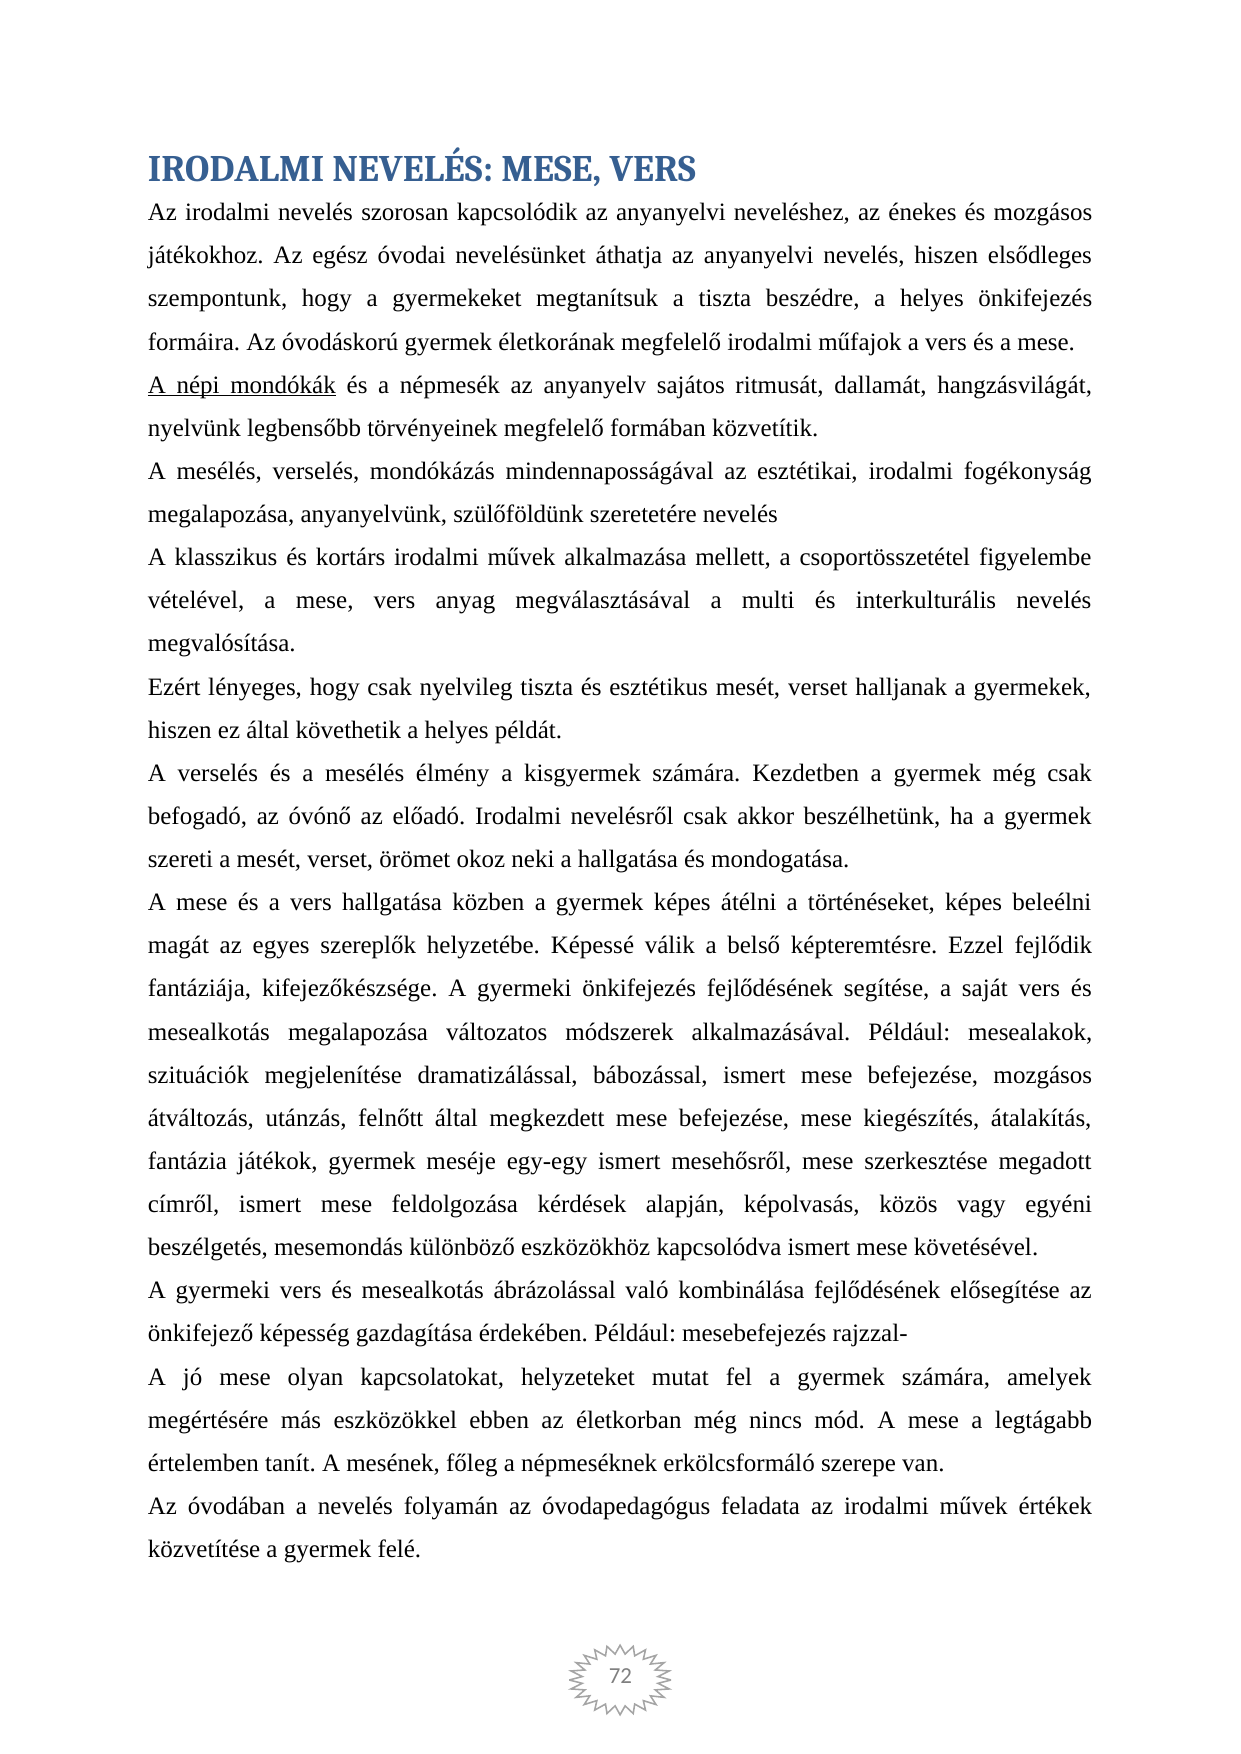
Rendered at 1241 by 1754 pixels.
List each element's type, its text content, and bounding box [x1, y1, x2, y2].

text A gyermeki vers és mesealkotás ábrázolással való kombinálása fejlődésének elősegítése az önkifejező képesség gazdagítása érdekében. Például: mesebefejezés rajzzal- [148, 1275, 1093, 1347]
text A klasszikus és kortárs irodalmi művek alkalmazása mellett, a csoportösszetétel figyelembe vételével, a mese, vers anyag megválasztásával a multi és interkulturális nevelés megvalósítása. [148, 542, 1093, 657]
text A verselés és a mesélés élmény a kisgyermek számára. Kezdetben a gyermek még csak befogadó, az óvónő az előadó. Irodalmi nevelésről csak akkor beszélhetünk, ha a gyermek szereti a mesét, verset, örömet okoz neki a hallgatása és mondogatása. [148, 758, 1093, 873]
text A népi mondókák és a népmesék az anyanyelv sajátos ritmusát, dallamát, hangzásvilágát, nyelvünk legbensőbb törvényeinek megfelelő formában közvetítik. [148, 370, 1093, 442]
subtitle IRODALMI NEVELÉS: MESE, VERS [148, 148, 1093, 191]
text Ezért lényeges, hogy csak nyelvileg tiszta és esztétikus mesét, verset halljanak a gyermekek, hiszen ez által követhetik a helyes példát. [148, 672, 1093, 743]
text Az irodalmi nevelés szorosan kapcsolódik az anyanyelvi neveléshez, az énekes és mozgásos játékokhoz. Az egész óvodai nevelésünket áthatja az anyanyelvi nevelés, hiszen elsődleges szempontunk, hogy a gyermekeket megtanítsuk a tiszta beszédre, a helyes önkifejezés formáira. Az óvodáskorú gyermek életkorának megfelelő irodalmi műfajok a vers és a mese. [148, 197, 1093, 355]
text A mese és a vers hallgatása közben a gyermek képes átélni a történéseket, képes beleélni magát az egyes szereplők helyzetébe. Képessé válik a belső képteremtésre. Ezzel fejlődik fantáziája, kifejezőkészsége. A gyermeki önkifejezés fejlődésének segítése, a saját vers és mesealkotás megalapozása változatos módszerek alkalmazásával. Például: mesealakok, szituációk megjelenítése dramatizálással, bábozással, ismert mese befejezése, mozgásos átváltozás, utánzás, felnőtt által megkezdett mese befejezése, mese kiegészítés, átalakítás, fantázia játékok, gyermek meséje egy-egy ismert mesehősről, mese szerkesztése megadott címről, ismert mese feldolgozása kérdések alapján, képolvasás, közös vagy egyéni beszélgetés, mesemondás különböző eszközökhöz kapcsolódva ismert mese követésével. [148, 887, 1093, 1261]
text A jó mese olyan kapcsolatokat, helyzeteket mutat fel a gyermek számára, amelyek megértésére más eszközökkel ebben az életkorban még nincs mód. A mese a legtágabb értelemben tanít. A mesének, főleg a népmeséknek erkölcsformáló szerepe van. [148, 1362, 1093, 1477]
text Az óvodában a nevelés folyamán az óvodapedagógus feladata az irodalmi művek értékek közvetítése a gyermek felé. [148, 1491, 1093, 1563]
text A mesélés, verselés, mondókázás mindennaposságával az esztétikai, irodalmi fogékonyság megalapozása, anyanyelvünk, szülőföldünk szeretetére nevelés [148, 456, 1093, 528]
